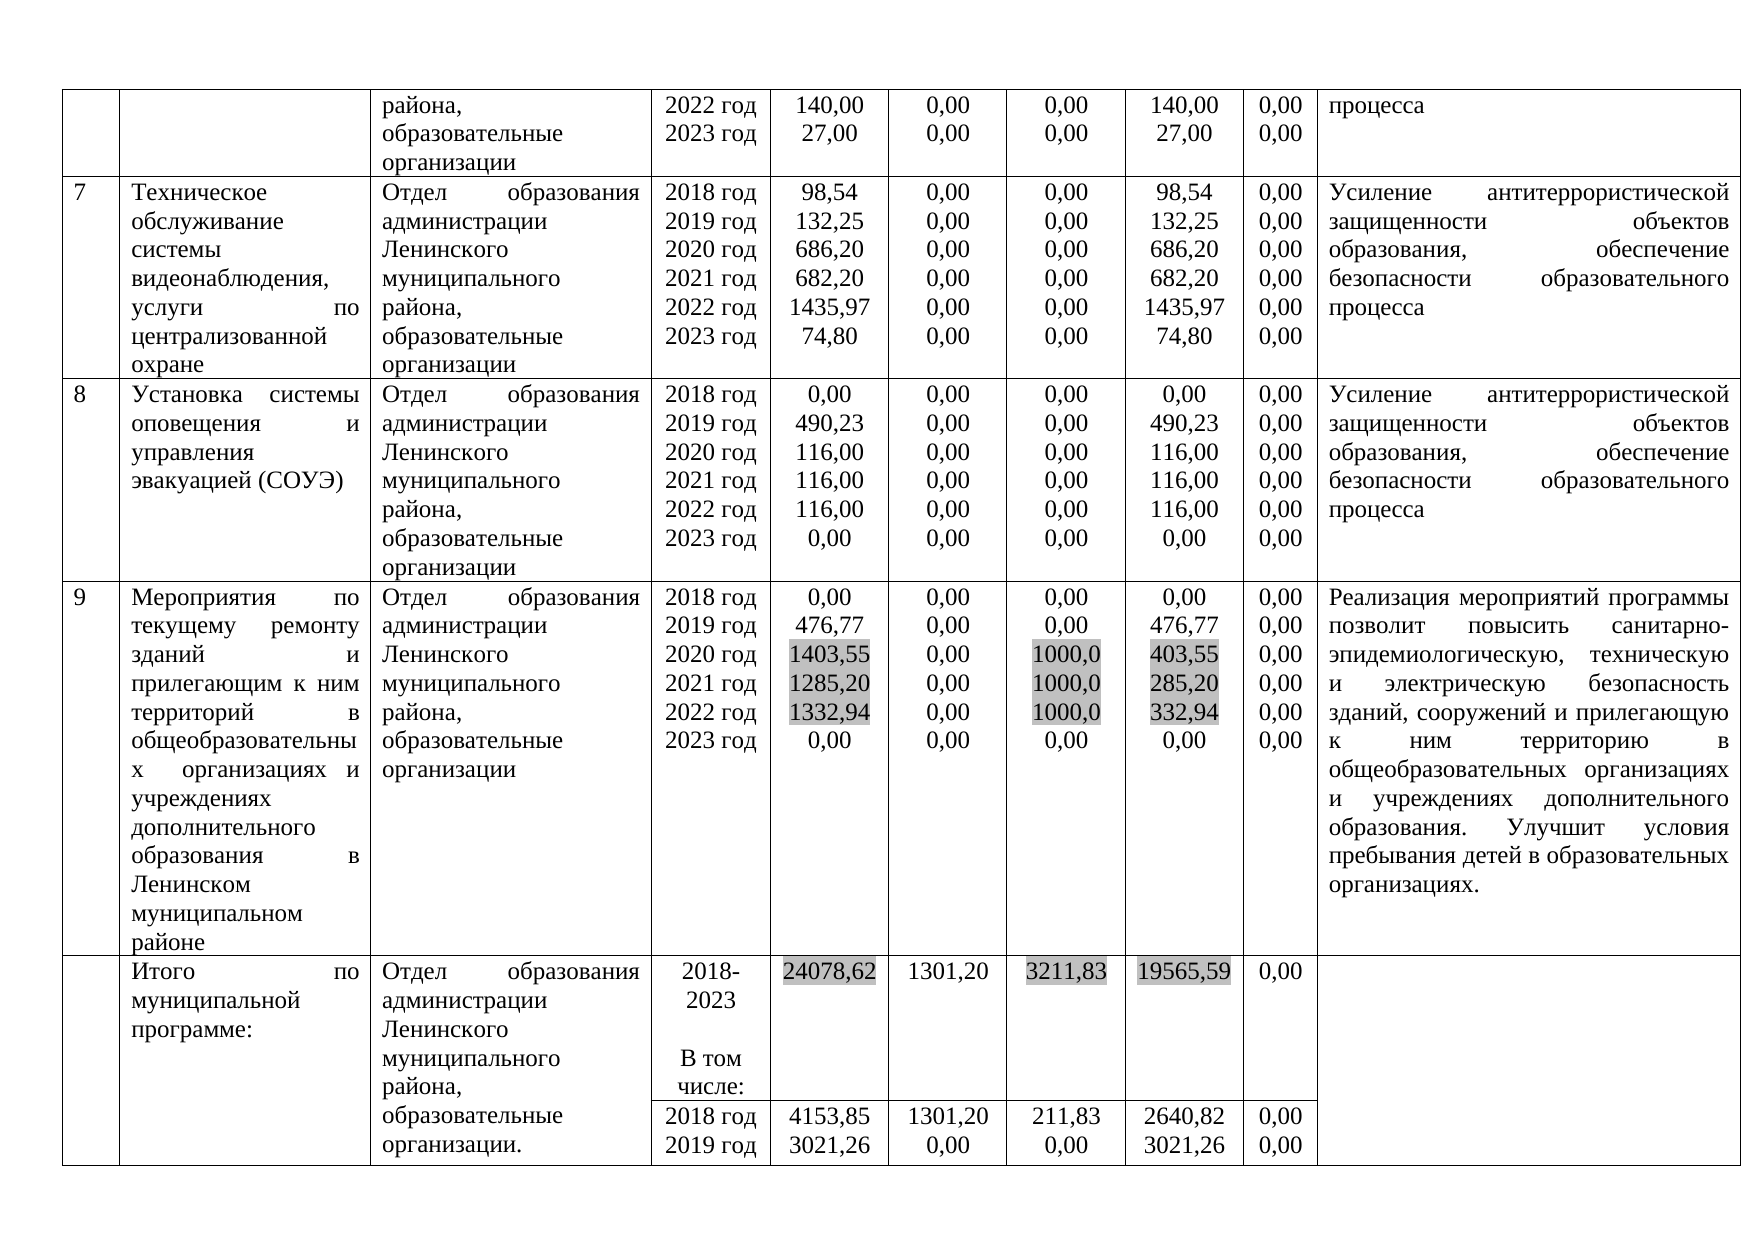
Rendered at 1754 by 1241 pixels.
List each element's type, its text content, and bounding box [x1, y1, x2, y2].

table_cell 0,00 0,00 0,00 0,00 0,00 0,00 [1007, 177, 1125, 378]
table_cell 0,00 0,00 0,00 0,00 0,00 0,00 [1244, 177, 1317, 378]
table_cell [63, 956, 119, 1165]
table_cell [771, 1101, 888, 1165]
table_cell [1126, 1101, 1243, 1165]
table_cell 2018 год 2019 год 2020 год 2021 год 2022 год 2023 год [652, 582, 770, 955]
table_cell 0,00 0,00 0,00 0,00 0,00 0,00 [889, 582, 1006, 955]
table_cell 0,00 0,00 0,00 0,00 0,00 0,00 [889, 177, 1006, 378]
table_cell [771, 90, 888, 176]
table_cell 2018 год 2019 год 2020 год 2021 год 2022 год 2023 год [652, 379, 770, 581]
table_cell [1126, 90, 1243, 176]
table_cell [1318, 90, 1740, 176]
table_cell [1007, 1101, 1125, 1165]
table_cell 98,54 132,25 686,20 682,20 1435,97 74,80 [771, 177, 888, 378]
table_cell 8 [63, 379, 119, 581]
table_cell 24078,62 [771, 956, 888, 1100]
table_cell 0,00 0,00 0,00 0,00 0,00 0,00 [1244, 379, 1317, 581]
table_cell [652, 1101, 770, 1165]
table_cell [1007, 90, 1125, 176]
table_cell 0,00 [1244, 956, 1317, 1100]
table_cell Техническое обслуживание системы видеонаблюдения, услуги по централизованной охране [120, 177, 370, 378]
table_cell 3211,83 [1007, 956, 1125, 1100]
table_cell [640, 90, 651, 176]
table_cell 0,00 0,00 0,00 0,00 0,00 0,00 [889, 379, 1006, 581]
table_cell Усиление антитеррористической защищенности объектов образования, обеспечение безопасности образовательного процесса [1318, 379, 1740, 581]
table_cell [652, 90, 770, 176]
table_cell 0,00 0,00 0,00 0,00 0,00 0,00 [1244, 582, 1317, 955]
table_cell 7 [63, 177, 119, 378]
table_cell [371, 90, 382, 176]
table_cell 0,00 0,00 0,00 0,00 0,00 0,00 [1007, 379, 1125, 581]
table_cell Усиление антитеррористической защищенности объектов образования, обеспечение безопасности образовательного процесса [1318, 177, 1740, 378]
table_cell Мероприятия по текущему ремонту зданий и прилегающим к ним территорий в общеобразовательных организациях и учреждениях дополнительного образования в Ленинском муниципальном районе [120, 582, 370, 955]
table_cell 6 [63, 90, 119, 176]
table_cell Отдел образования администрации Ленинского муниципального района, образовательные организации. [371, 956, 651, 1165]
table_cell Отдел образования администрации Ленинского муниципального района, образовательные организации [371, 582, 651, 955]
table_cell [1318, 956, 1740, 1165]
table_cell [1244, 1101, 1317, 1165]
table_cell 1301,20 [889, 956, 1006, 1100]
table_cell Установка системы оповещения и управления эвакуацией (СОУЭ) [120, 379, 370, 581]
table_cell Итого по муниципальной программе: [120, 956, 370, 1165]
table_cell 0,00 476,77 403,55 285,20 332,94 0,00 [1126, 582, 1243, 955]
table_cell 0,00 0,00 1000,0 1000,0 1000,0 0,00 [1007, 582, 1125, 955]
table_cell 0,00 490,23 116,00 116,00 116,00 0,00 [1126, 379, 1243, 581]
table_cell 0,00 490,23 116,00 116,00 116,00 0,00 [771, 379, 888, 581]
table_cell 2018-2023 В том числе: [652, 956, 770, 1100]
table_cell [1244, 90, 1317, 176]
table_cell Реализация мероприятий программы позволит повысить санитарно- эпидемиологическую, техническую и электрическую безопасность зданий, сооружений и прилегающую к ним территорию в общеобразовательных организациях и учреждениях дополнительного образования. Улучшит условия пребывания детей в образовательных организациях. [1318, 582, 1740, 955]
table_cell 2018 год 2019 год 2020 год 2021 год 2022 год 2023 год [652, 177, 770, 378]
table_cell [889, 1101, 1006, 1165]
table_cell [120, 90, 370, 176]
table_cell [889, 90, 1006, 176]
table_cell 19565,59 [1126, 956, 1243, 1100]
table_cell 98,54 132,25 686,20 682,20 1435,97 74,80 [1126, 177, 1243, 378]
table_cell 0,00 476,77 1403,55 1285,20 1332,94 0,00 [771, 582, 888, 955]
table_cell 9 [63, 582, 119, 955]
